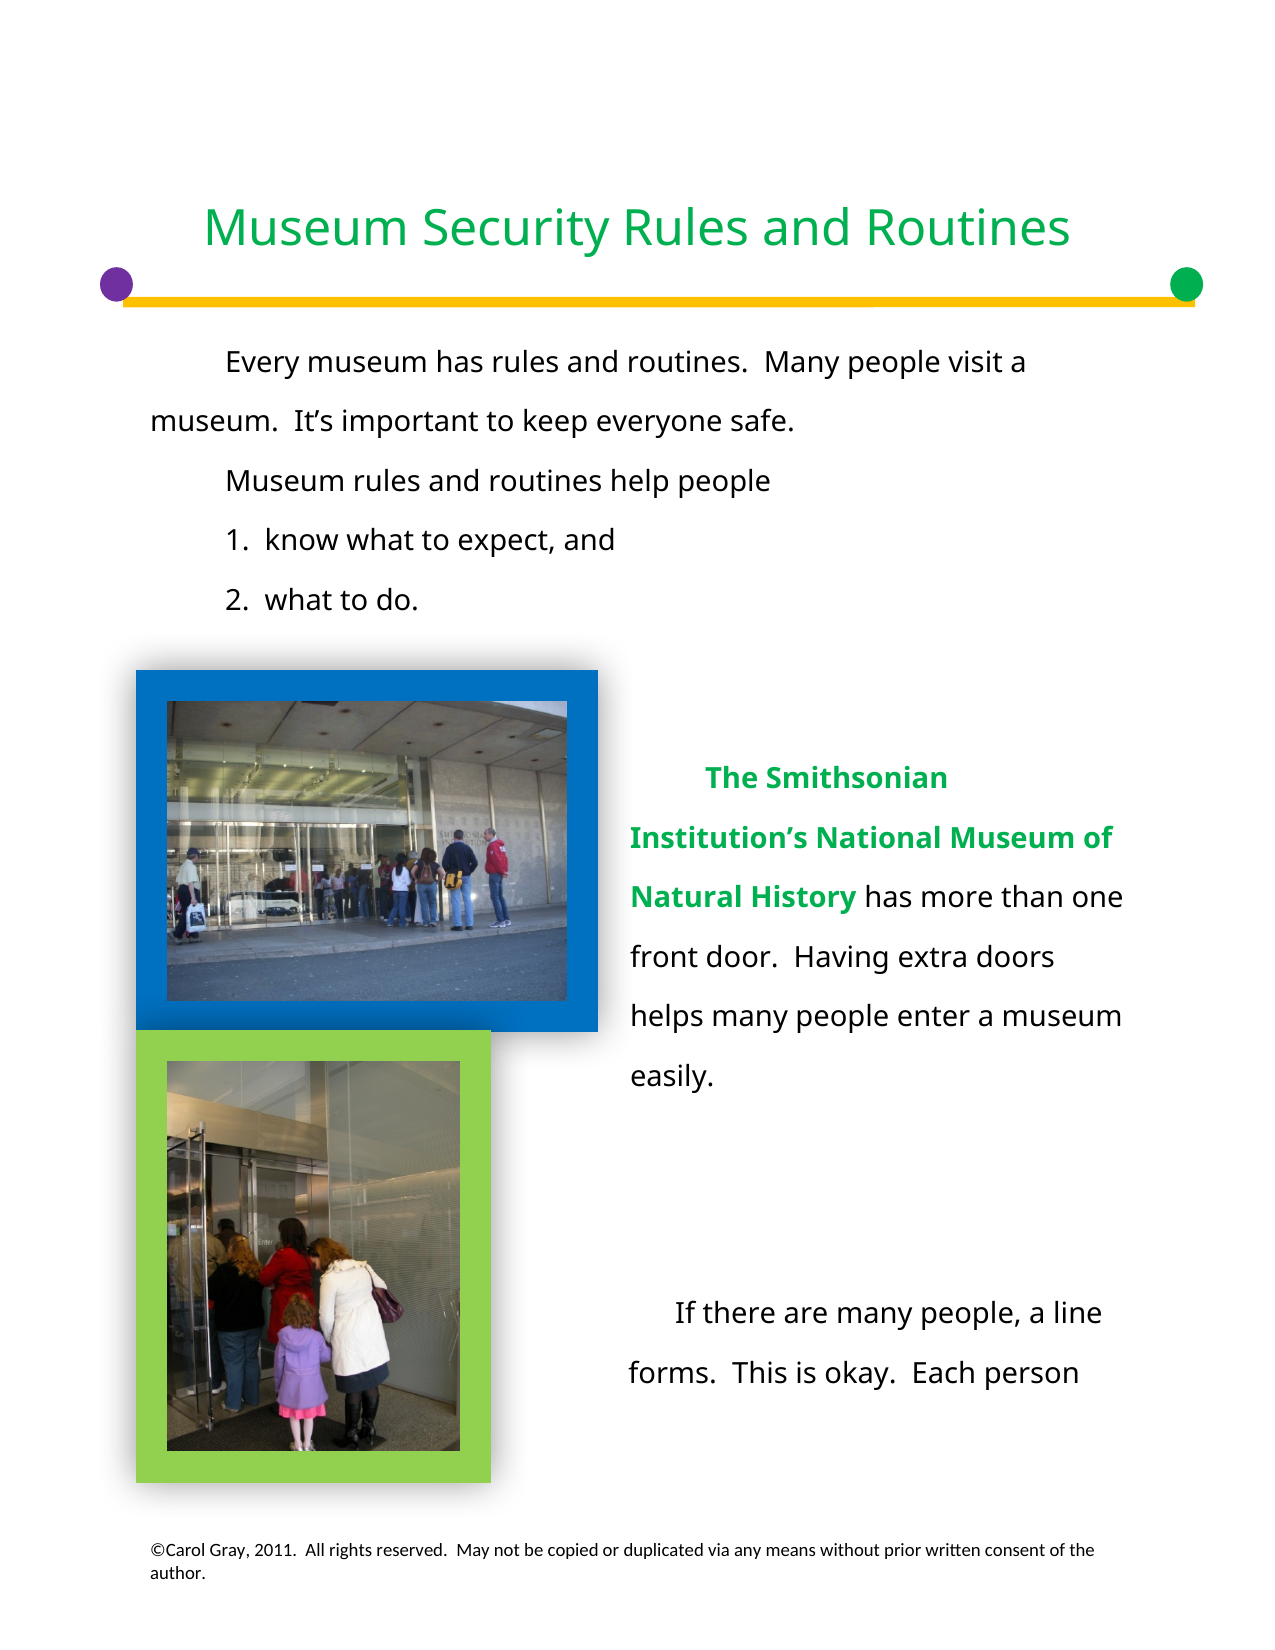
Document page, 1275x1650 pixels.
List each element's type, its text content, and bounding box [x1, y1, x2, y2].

picture [167, 701, 567, 1001]
text Museum rules and routines help people [150, 460, 1125, 500]
text Every museum has rules and routines. Many people visit a museum. It’s important to keep everyone safe. [150, 341, 1125, 440]
text Museum Security Rules and Routines [150, 192, 1125, 260]
text The Smithsonian Institution’s National Museum of Natural History has more than one front door. Having extra doors helps many people enter a museum easily. [519, 757, 1125, 1094]
text 2. what to do. [150, 579, 1125, 619]
picture [167, 1061, 460, 1451]
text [628, 1293, 1125, 1392]
text 1. know what to expect, and [150, 519, 1125, 559]
